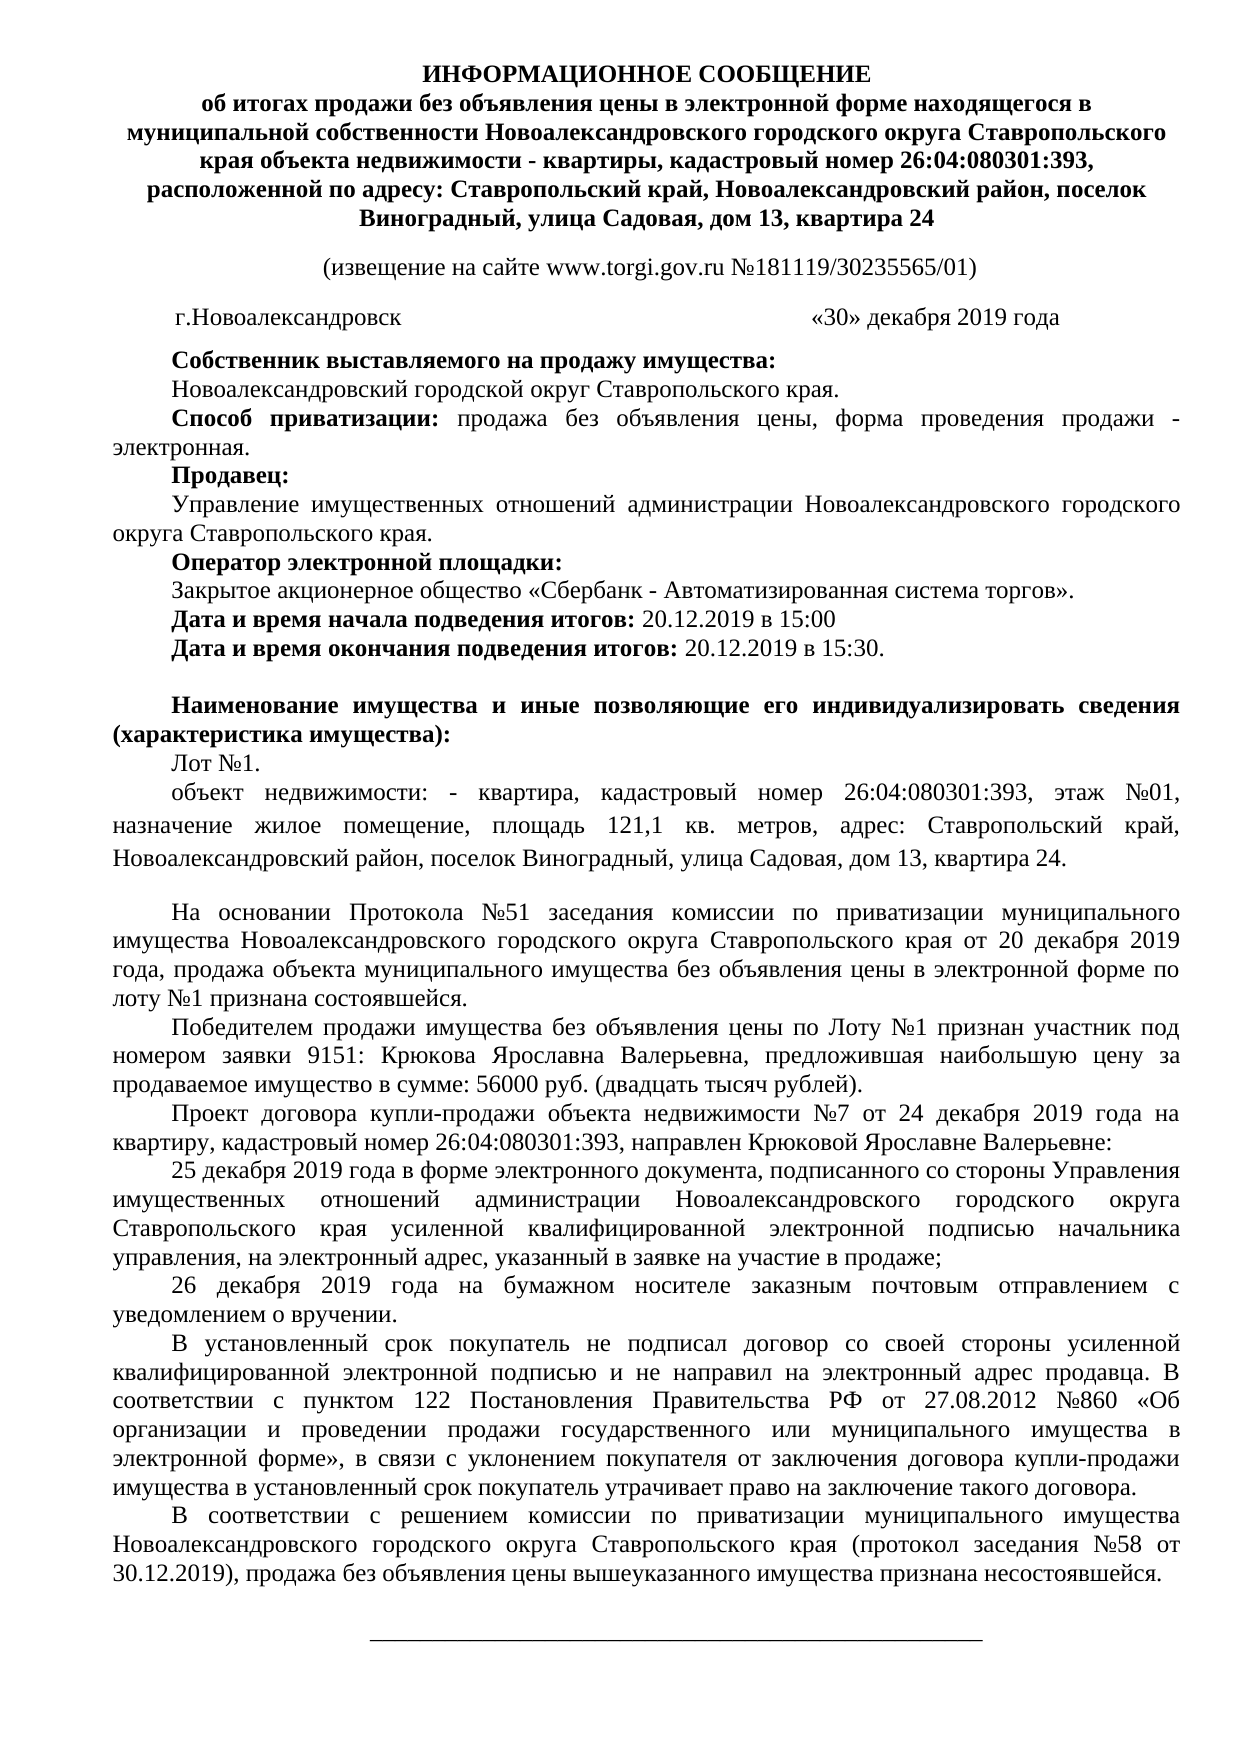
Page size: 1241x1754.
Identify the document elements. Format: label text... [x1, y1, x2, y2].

text об итогах продажи без объявления цены в электронной форме находящегося в муниципальной собственности Новоалександровского городского округа Ставропольского края объекта недвижимости - квартиры, кадастровый номер 26:04:080301:393, расположенной по адресу: Ставропольский край, Новоалександровский район, поселок Виноградный, улица Садовая, дом 13, квартира 24 [112, 88, 1181, 232]
text В соответствии с решением комиссии по приватизации муниципального имущества Новоалександровского городского округа Ставропольского края (протокол заседания №58 от 30.12.2019), продажа без объявления цены вышеуказанного имущества признана несостоявшейся. [112, 1500, 1181, 1587]
text Дата и время окончания подведения итогов: 20.12.2019 в 15:30. [112, 633, 1181, 662]
text Способ приватизации: продажа без объявления цены, форма проведения продажи - электронная. [112, 403, 1181, 460]
text Дата и время начала подведения итогов: 20.12.2019 в 15:00 [112, 604, 1181, 633]
text Проект договора купли-продажи объекта недвижимости №7 от 24 декабря 2019 года на квартиру, кадастровый номер 26:04:080301:393, направлен Крюковой Ярославне Валерьевне: [112, 1098, 1181, 1155]
text Победителем продажи имущества без объявления цены по Лоту №1 признан участник под номером заявки 9151: Крюкова Ярославна Валерьевна, предложившая наибольшую цену за продаваемое имущество в сумме: 56000 руб. (двадцать тысяч рублей). [112, 1012, 1181, 1098]
text Продавец: [112, 460, 1181, 489]
table_header г.Новоалександровск [116, 302, 673, 345]
text объект недвижимости: - квартира, кадастровый номер 26:04:080301:393, этаж №01, назначение жилое помещение, площадь 121,1 кв. метров, адрес: Ставропольский край, Новоалександровский район, поселок Виноградный, улица Садовая, дом 13, квартира 24. [112, 777, 1181, 871]
text Собственник выставляемого на продажу имущества: [112, 345, 1181, 374]
text 26 декабря 2019 года на бумажном носителе заказным почтовым отправлением с уведомлением о вручении. [112, 1270, 1181, 1328]
text _________________________________________________ [112, 1615, 1181, 1644]
text Оператор электронной площадки: [112, 547, 1181, 575]
text ИНФОРМАЦИОННОЕ СООБЩЕНИЕ [112, 59, 1181, 88]
text Наименование имущества и иные позволяющие его индивидуализировать сведения (характеристика имущества): [112, 690, 1181, 748]
text 25 декабря 2019 года в форме электронного документа, подписанного со стороны Управления имущественных отношений администрации Новоалександровского городского округа Ставропольского края усиленной квалифицированной электронной подписью начальника управления, на электронный адрес, указанный в заявке на участие в продаже; [112, 1155, 1181, 1270]
text (извещение на сайте www.torgi.gov.ru №181119/30235565/01) [112, 252, 1181, 281]
text Новоалександровский городской округ Ставропольского края. [112, 374, 1181, 403]
text На основании Протокола №51 заседания комиссии по приватизации муниципального имущества Новоалександровского городского округа Ставропольского края от 20 декабря 2019 года, продажа объекта муниципального имущества без объявления цены в электронной форме по лоту №1 признана состоявшейся. [112, 897, 1181, 1012]
text Лот №1. [112, 748, 1181, 777]
text Закрытое акционерное общество «Сбербанк - Автоматизированная система торгов». [112, 575, 1181, 604]
text В установленный срок покупатель не подписал договор со своей стороны усиленной квалифицированной электронной подписью и не направил на электронный адрес продавца. В соответствии с пунктом 122 Постановления Правительства РФ от 27.08.2012 №860 «Об организации и проведении продажи государственного или муниципального имущества в электронной форме», в связи с уклонением покупателя от заключения договора купли-продажи имущества в установленный срок покупатель утрачивает право на заключение такого договора. [112, 1328, 1181, 1500]
table_header «30» декабря 2019 года [673, 302, 1208, 345]
text Управление имущественных отношений администрации Новоалександровского городского округа Ставропольского края. [112, 489, 1181, 547]
